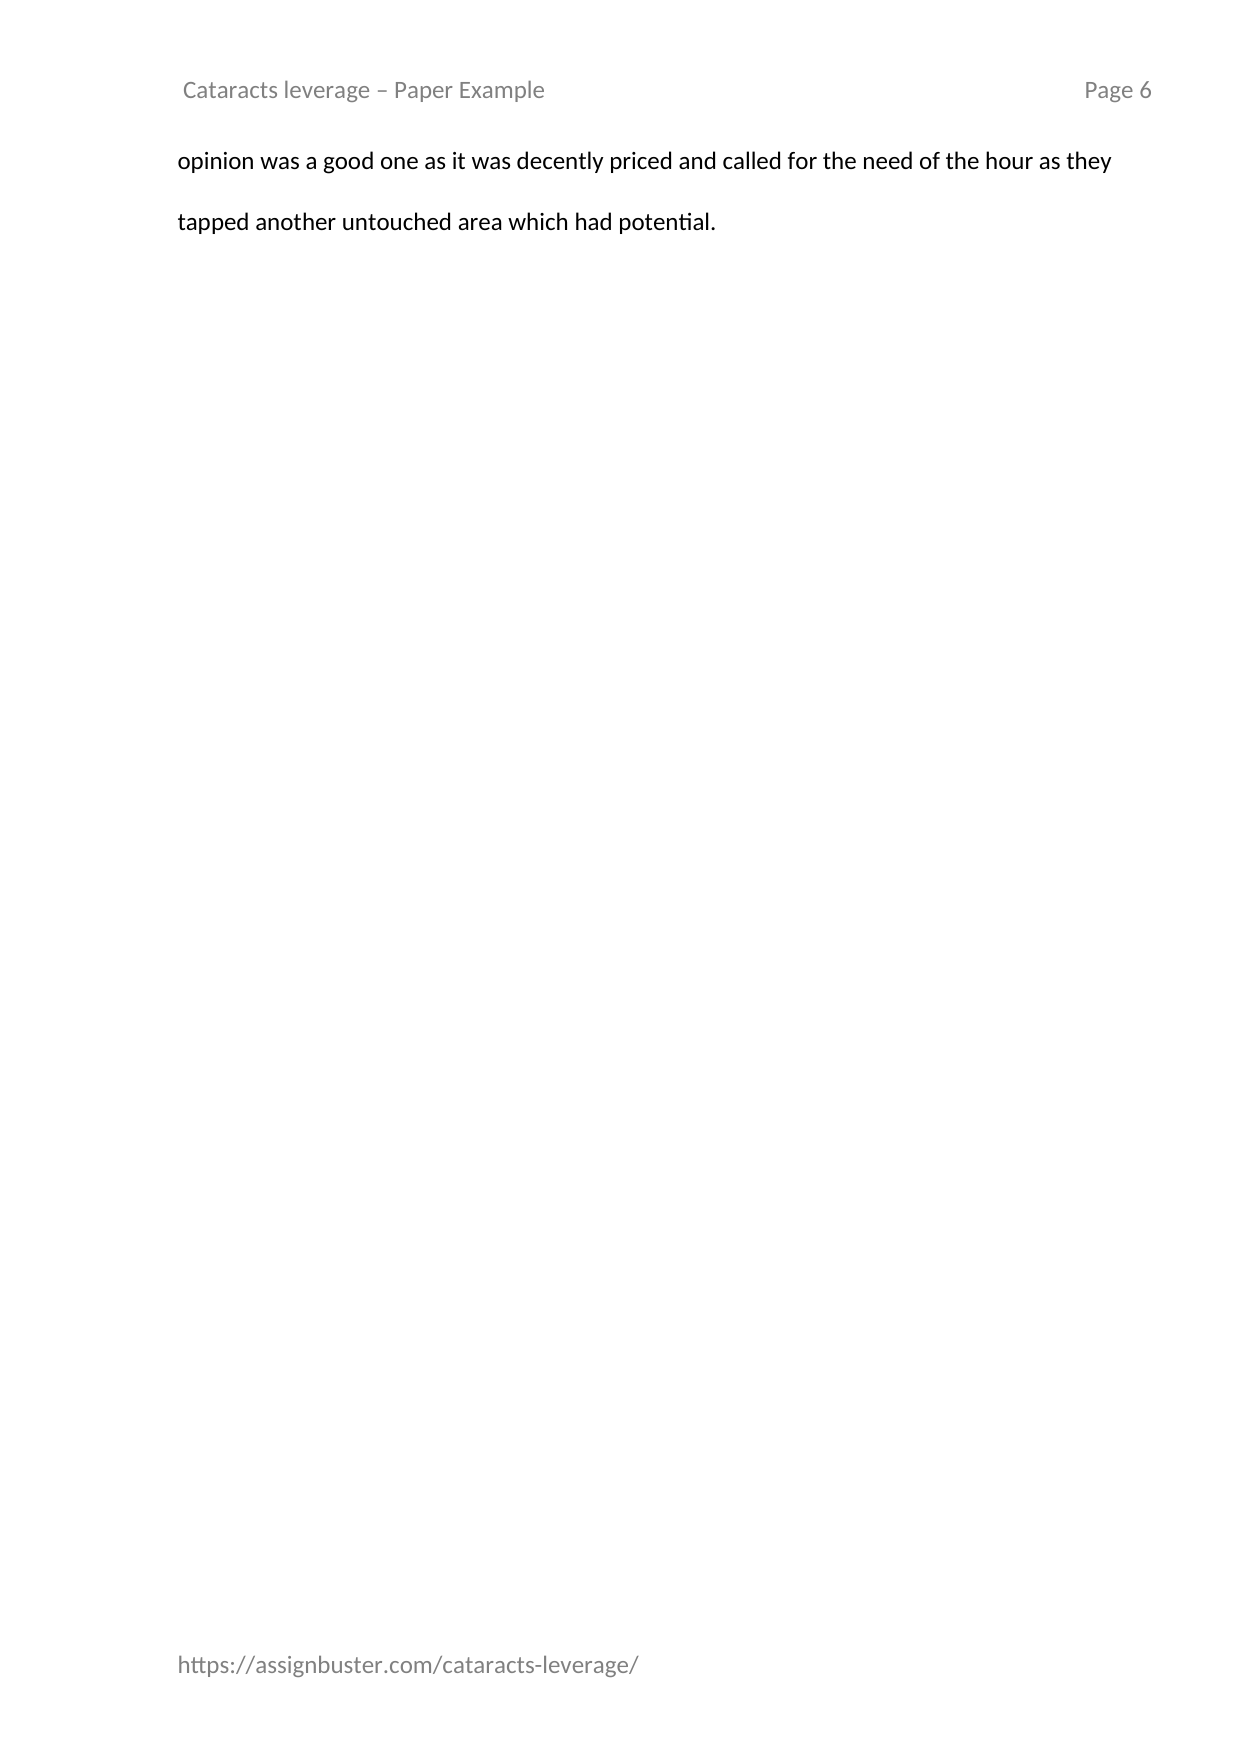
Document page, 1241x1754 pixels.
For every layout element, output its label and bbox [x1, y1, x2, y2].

text [177, 145, 1152, 237]
